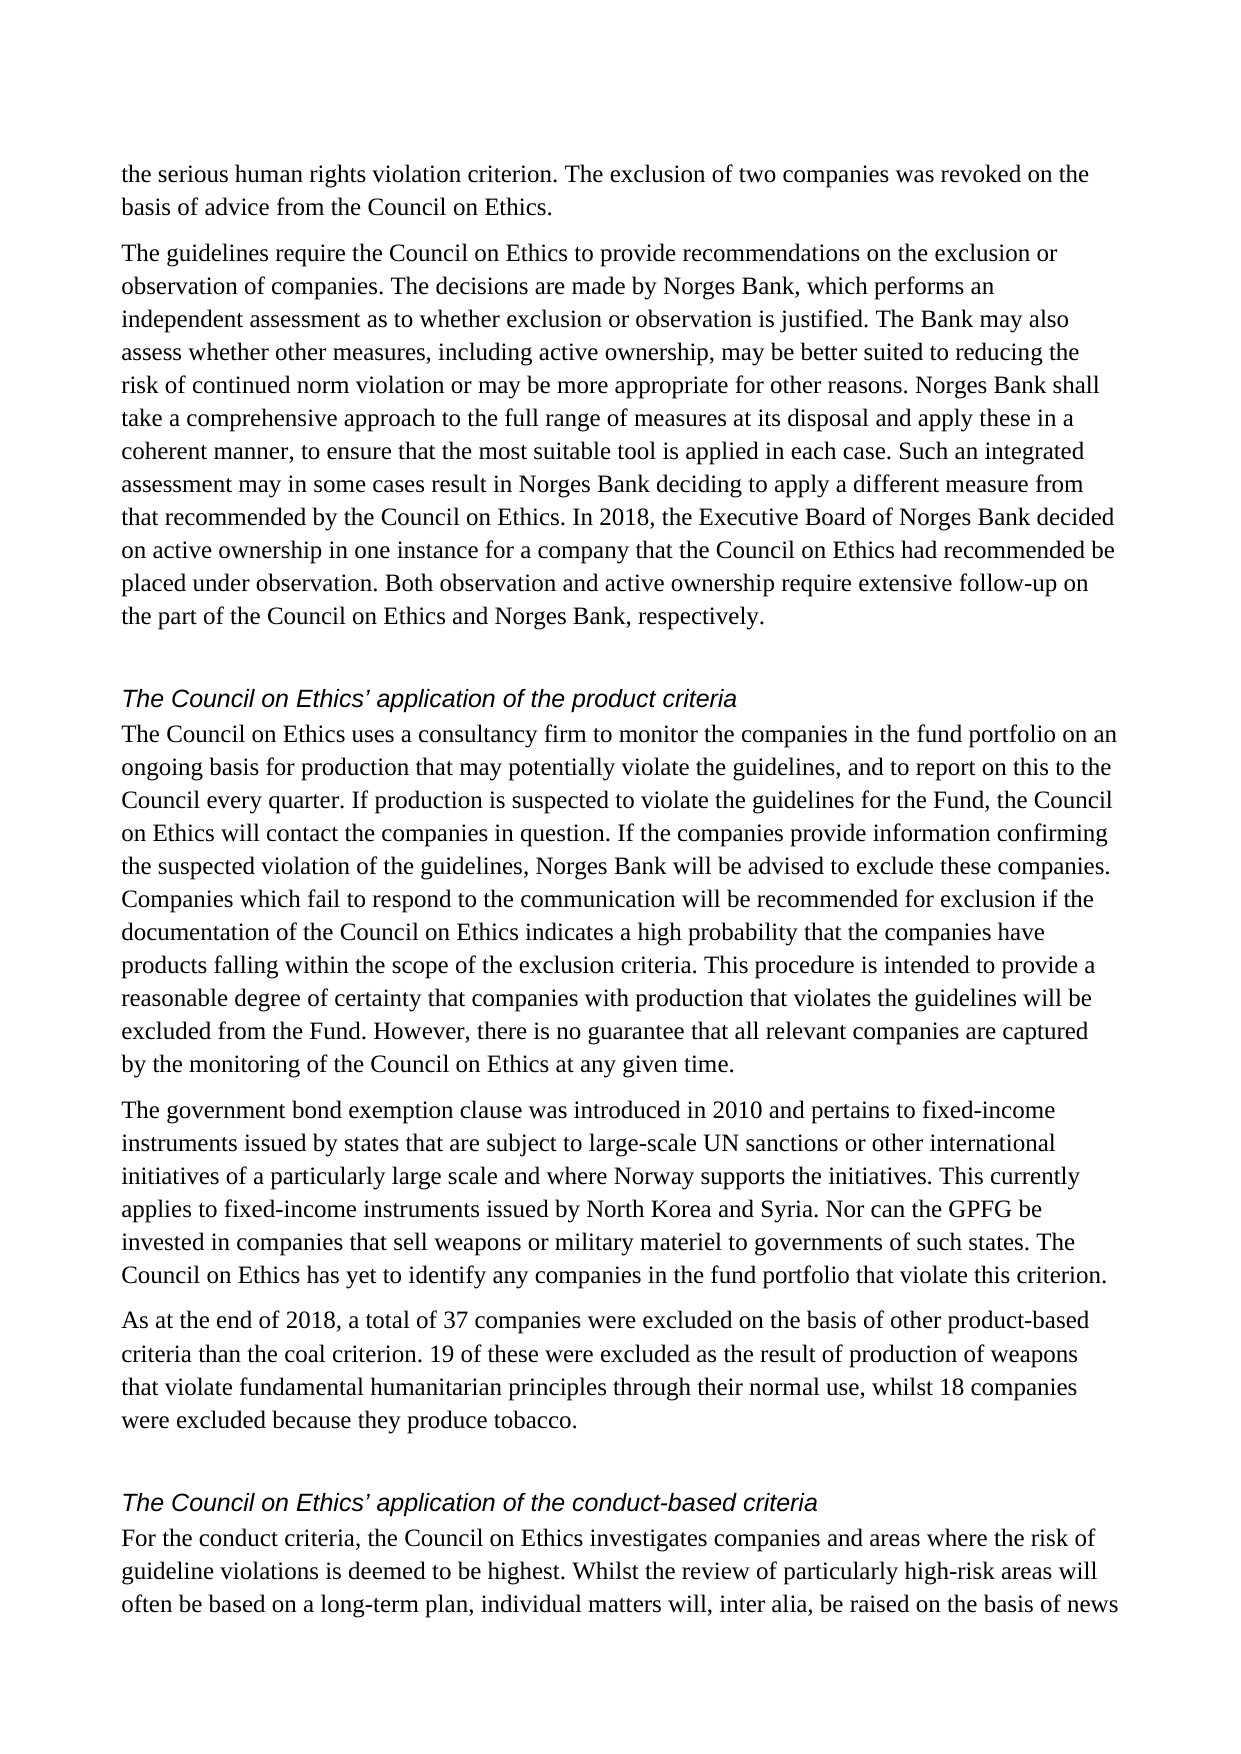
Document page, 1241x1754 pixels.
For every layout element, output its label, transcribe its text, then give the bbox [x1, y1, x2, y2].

text The Council on Ethics uses a consultancy firm to monitor the companies in the fund portfolio on an ongoing basis for production that may potentially violate the guidelines, and to report on this to the Council every quarter. If production is suspected to violate the guidelines for the Fund, the Council on Ethics will contact the companies in question. If the companies provide information confirming the suspected violation of the guidelines, Norges Bank will be advised to exclude these companies. Companies which fail to respond to the communication will be recommended for exclusion if the documentation of the Council on Ethics indicates a high probability that the companies have products falling within the scope of the exclusion criteria. This procedure is intended to provide a reasonable degree of certainty that companies with production that violates the guidelines will be excluded from the Fund. However, there is no guarantee that all relevant companies are captured by the monitoring of the Council on Ethics at any given time. [121, 719, 1119, 1078]
text The government bond exemption clause was introduced in 2010 and pertains to fixed-income instruments issued by states that are subject to large-scale UN sanctions or other international initiatives of a particularly large scale and where Norway supports the initiatives. This currently applies to fixed-income instruments issued by North Korea and Syria. Nor can the GPFG be invested in companies that sell weapons or military materiel to governments of such states. The Council on Ethics has yet to identify any companies in the fund portfolio that violate this criterion. [121, 1095, 1119, 1289]
text The guidelines require the Council on Ethics to provide recommendations on the exclusion or observation of companies. The decisions are made by Norges Bank, which performs an independent assessment as to whether exclusion or observation is justified. The Bank may also assess whether other measures, including active ownership, may be better suited to reducing the risk of continued norm violation or may be more appropriate for other reasons. Norges Bank shall take a comprehensive approach to the full range of measures at its disposal and apply these in a coherent manner, to ensure that the most suitable tool is applied in each case. Such an integrated assessment may in some cases result in Norges Bank deciding to apply a different measure from that recommended by the Council on Ethics. In 2018, the Executive Board of Norges Bank decided on active ownership in one instance for a company that the Council on Ethics had recommended be placed under observation. Both observation and active ownership require extensive follow-up on the part of the Council on Ethics and Norges Bank, respectively. [121, 238, 1119, 630]
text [121, 1523, 1119, 1617]
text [121, 159, 1119, 221]
text The Council on Ethics’ application of the product criteria [121, 684, 1119, 713]
text The Council on Ethics’ application of the conduct-based criteria [121, 1488, 1119, 1516]
text As at the end of 2018, a total of 37 companies were excluded on the basis of other product-based criteria than the coal criterion. 19 of these were excluded as the result of production of weapons that violate fundamental humanitarian principles through their normal use, whilst 18 companies were excluded because they produce tobacco. [121, 1306, 1119, 1433]
